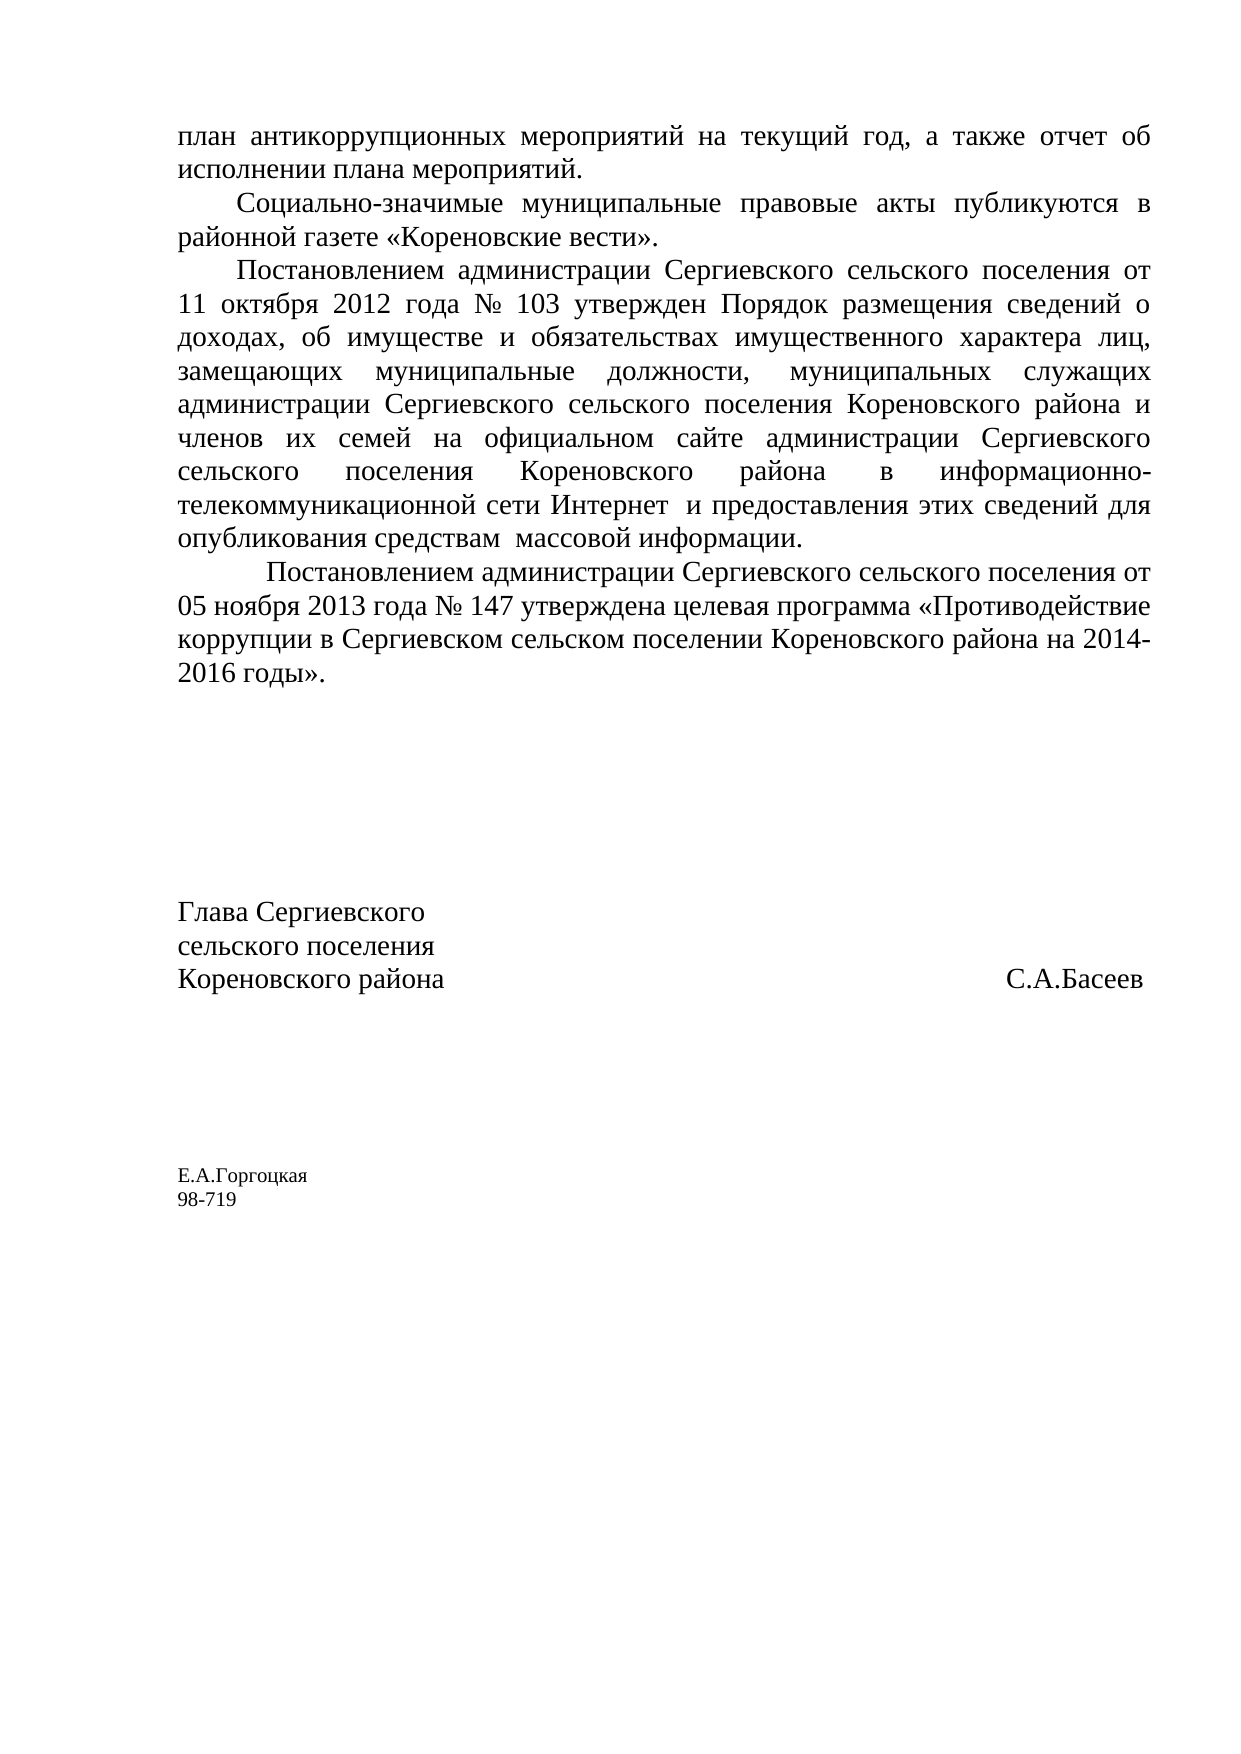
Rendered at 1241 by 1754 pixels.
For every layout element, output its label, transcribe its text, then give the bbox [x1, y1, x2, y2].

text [177, 118, 1152, 185]
text Глава Сергиевского [177, 894, 1152, 928]
text 98-719 [177, 1187, 1152, 1211]
text Социально-значимые муниципальные правовые акты публикуются в районной газете «Кореновские вести». [177, 185, 1152, 252]
text Кореновского района С.А.Басеев [177, 962, 1152, 995]
text Постановлением администрации Сергиевского сельского поселения от 05 ноября 2013 года № 147 утверждена целевая программа «Противодействие коррупции в Сергиевском сельском поселении Кореновского района на 2014-2016 годы». [177, 554, 1152, 688]
text сельского поселения [177, 928, 1152, 962]
text Постановлением администрации Сергиевского сельского поселения от 11 октября 2012 года № 103 утвержден Порядок размещения сведений о доходах, об имуществе и обязательствах имущественного характера лиц, замещающих муниципальные должности, муниципальных служащих администрации Сергиевского сельского поселения Кореновского района и членов их семей на официальном сайте администрации Сергиевского сельского поселения Кореновского района в информационно-телекоммуникационной сети Интернет и предоставления этих сведений для опубликования средствам массовой информации. [177, 252, 1152, 554]
text Е.А.Горгоцкая [177, 1163, 1152, 1187]
